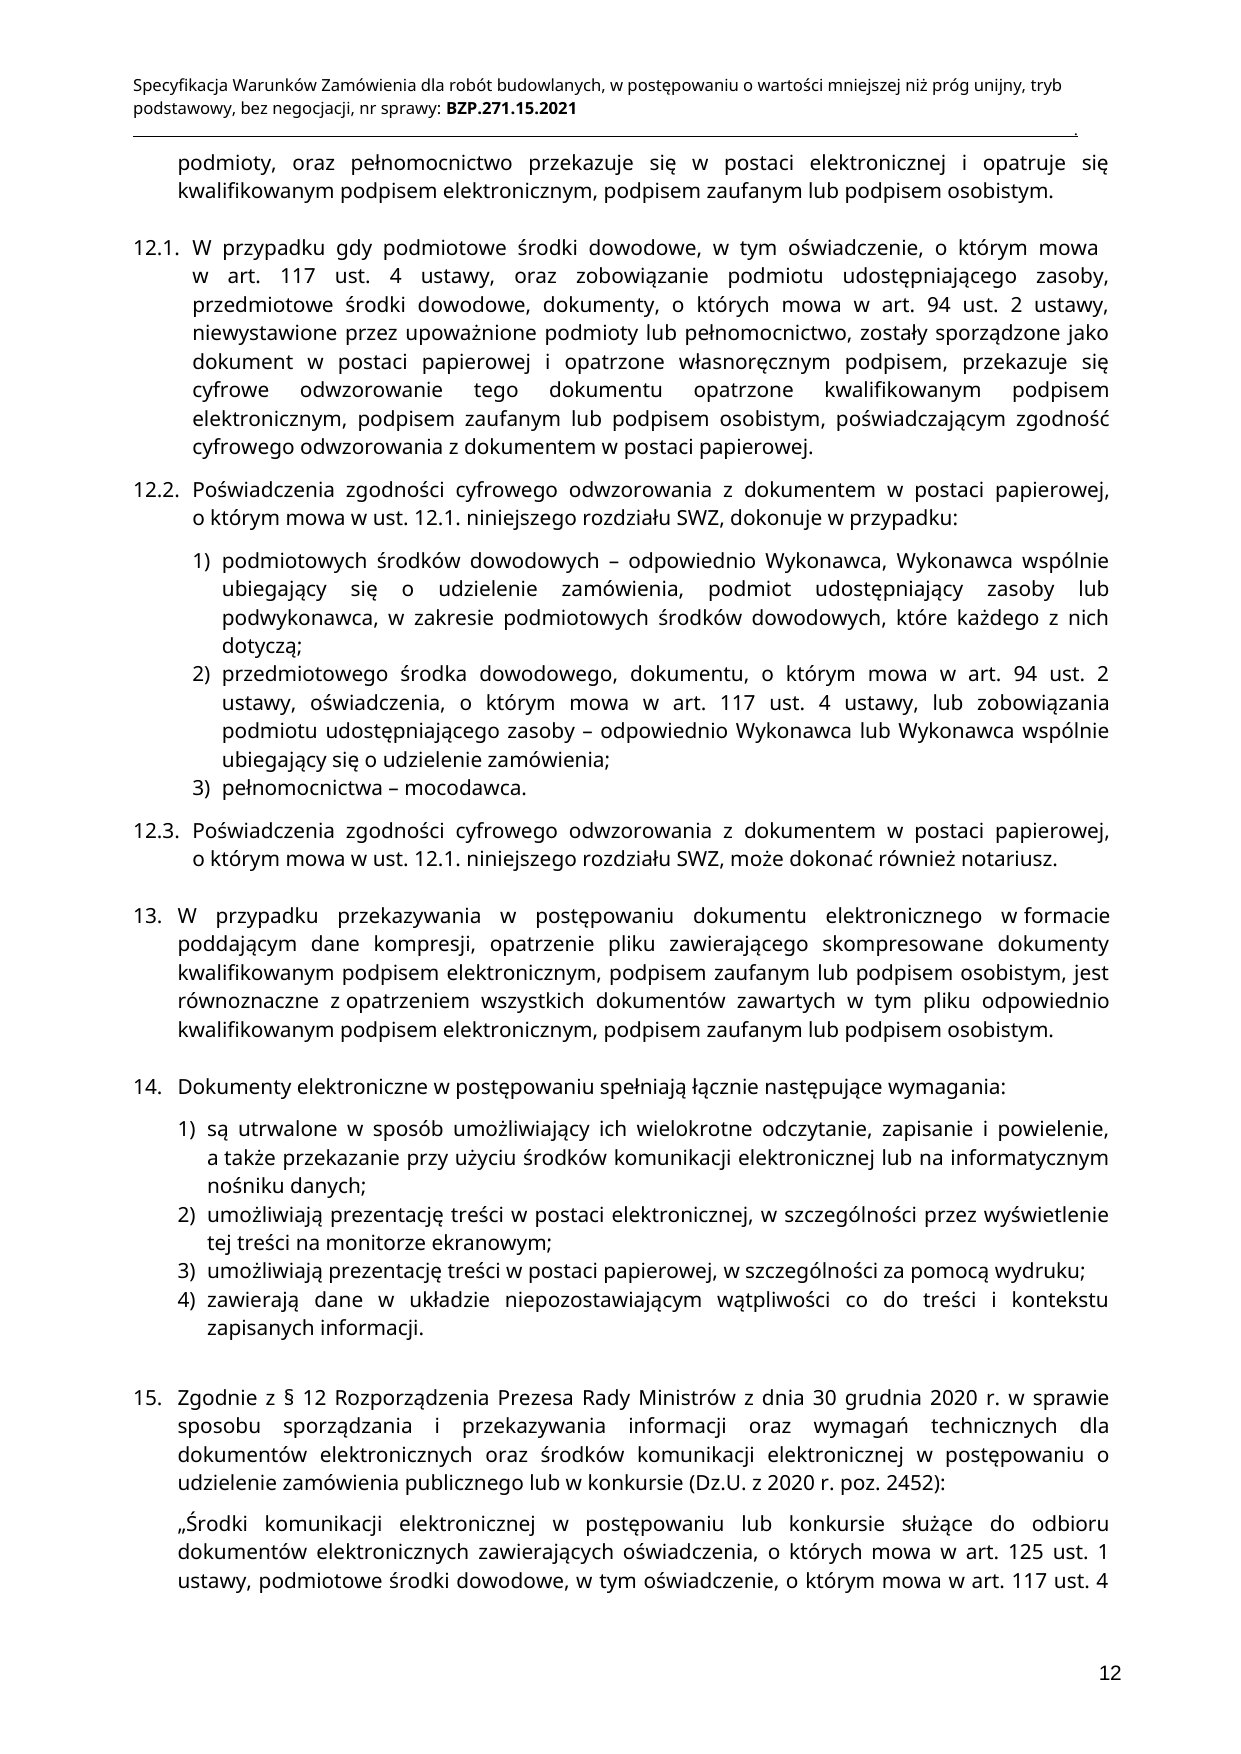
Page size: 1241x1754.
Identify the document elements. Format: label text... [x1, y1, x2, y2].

list W przypadku przekazywania w postępowaniu dokumentu elektronicznego w formacie poddającym dane kompresji, opatrzenie pliku zawierającego skompresowane dokumenty kwalifikowanym podpisem elektronicznym, podpisem zaufanym lub podpisem osobistym, jest równoznaczne z opatrzeniem wszystkich dokumentów zawartych w tym pliku odpowiednio kwalifikowanym podpisem elektronicznym, podpisem zaufanym lub podpisem osobistym. [133, 901, 1110, 1043]
list Poświadczenia zgodności cyfrowego odwzorowania z dokumentem w postaci papierowej, o którym mowa w ust. 12.1. niniejszego rozdziału SWZ, dokonuje w przypadku: [133, 475, 1110, 532]
text 2) umożliwiają prezentację treści w postaci elektronicznej, w szczególności przez wyświetlenie tej treści na monitorze ekranowym; [177, 1200, 1110, 1257]
list Zgodnie z § 12 Rozporządzenia Prezesa Rady Ministrów z dnia 30 grudnia 2020 r. w sprawie sposobu sporządzania i przekazywania informacji oraz wymagań technicznych dla dokumentów elektronicznych oraz środków komunikacji elektronicznej w postępowaniu o udzielenie zamówienia publicznego lub w konkursie (Dz.U. z 2020 r. poz. 2452): [133, 1383, 1110, 1497]
list W przypadku gdy podmiotowe środki dowodowe, w tym oświadczenie, o którym mowa w art. 117 ust. 4 ustawy, oraz zobowiązanie podmiotu udostępniającego zasoby, przedmiotowe środki dowodowe, dokumenty, o których mowa w art. 94 ust. 2 ustawy, niewystawione przez upoważnione podmioty lub pełnomocnictwo, zostały sporządzone jako dokument w postaci papierowej i opatrzone własnoręcznym podpisem, przekazuje się cyfrowe odwzorowanie tego dokumentu opatrzone kwalifikowanym podpisem elektronicznym, podpisem zaufanym lub podpisem osobistym, poświadczającym zgodność cyfrowego odwzorowania z dokumentem w postaci papierowej. [133, 233, 1110, 461]
text 2) przedmiotowego środka dowodowego, dokumentu, o którym mowa w art. 94 ust. 2 ustawy, oświadczenia, o którym mowa w art. 117 ust. 4 ustawy, lub zobowiązania podmiotu udostępniającego zasoby – odpowiednio Wykonawca lub Wykonawca wspólnie ubiegający się o udzielenie zamówienia; [192, 659, 1110, 773]
list Dokumenty elektroniczne w postępowaniu spełniają łącznie następujące wymagania: [133, 1072, 1110, 1100]
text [177, 1509, 1110, 1594]
text 1) są utrwalone w sposób umożliwiający ich wielokrotne odczytanie, zapisanie i powielenie, a także przekazanie przy użyciu środków komunikacji elektronicznej lub na informatycznym nośniku danych; [177, 1114, 1110, 1200]
text 4) zawierają dane w układzie niepozostawiającym wątpliwości co do treści i kontekstu zapisanych informacji. [177, 1285, 1110, 1342]
text 3) pełnomocnictwa – mocodawca. [192, 773, 1110, 802]
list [133, 148, 1110, 204]
list Poświadczenia zgodności cyfrowego odwzorowania z dokumentem w postaci papierowej, o którym mowa w ust. 12.1. niniejszego rozdziału SWZ, może dokonać również notariusz. [133, 816, 1110, 873]
text 3) umożliwiają prezentację treści w postaci papierowej, w szczególności za pomocą wydruku; [177, 1257, 1110, 1285]
text 1) podmiotowych środków dowodowych – odpowiednio Wykonawca, Wykonawca wspólnie ubiegający się o udzielenie zamówienia, podmiot udostępniający zasoby lub podwykonawca, w zakresie podmiotowych środków dowodowych, które każdego z nich dotyczą; [192, 546, 1110, 659]
